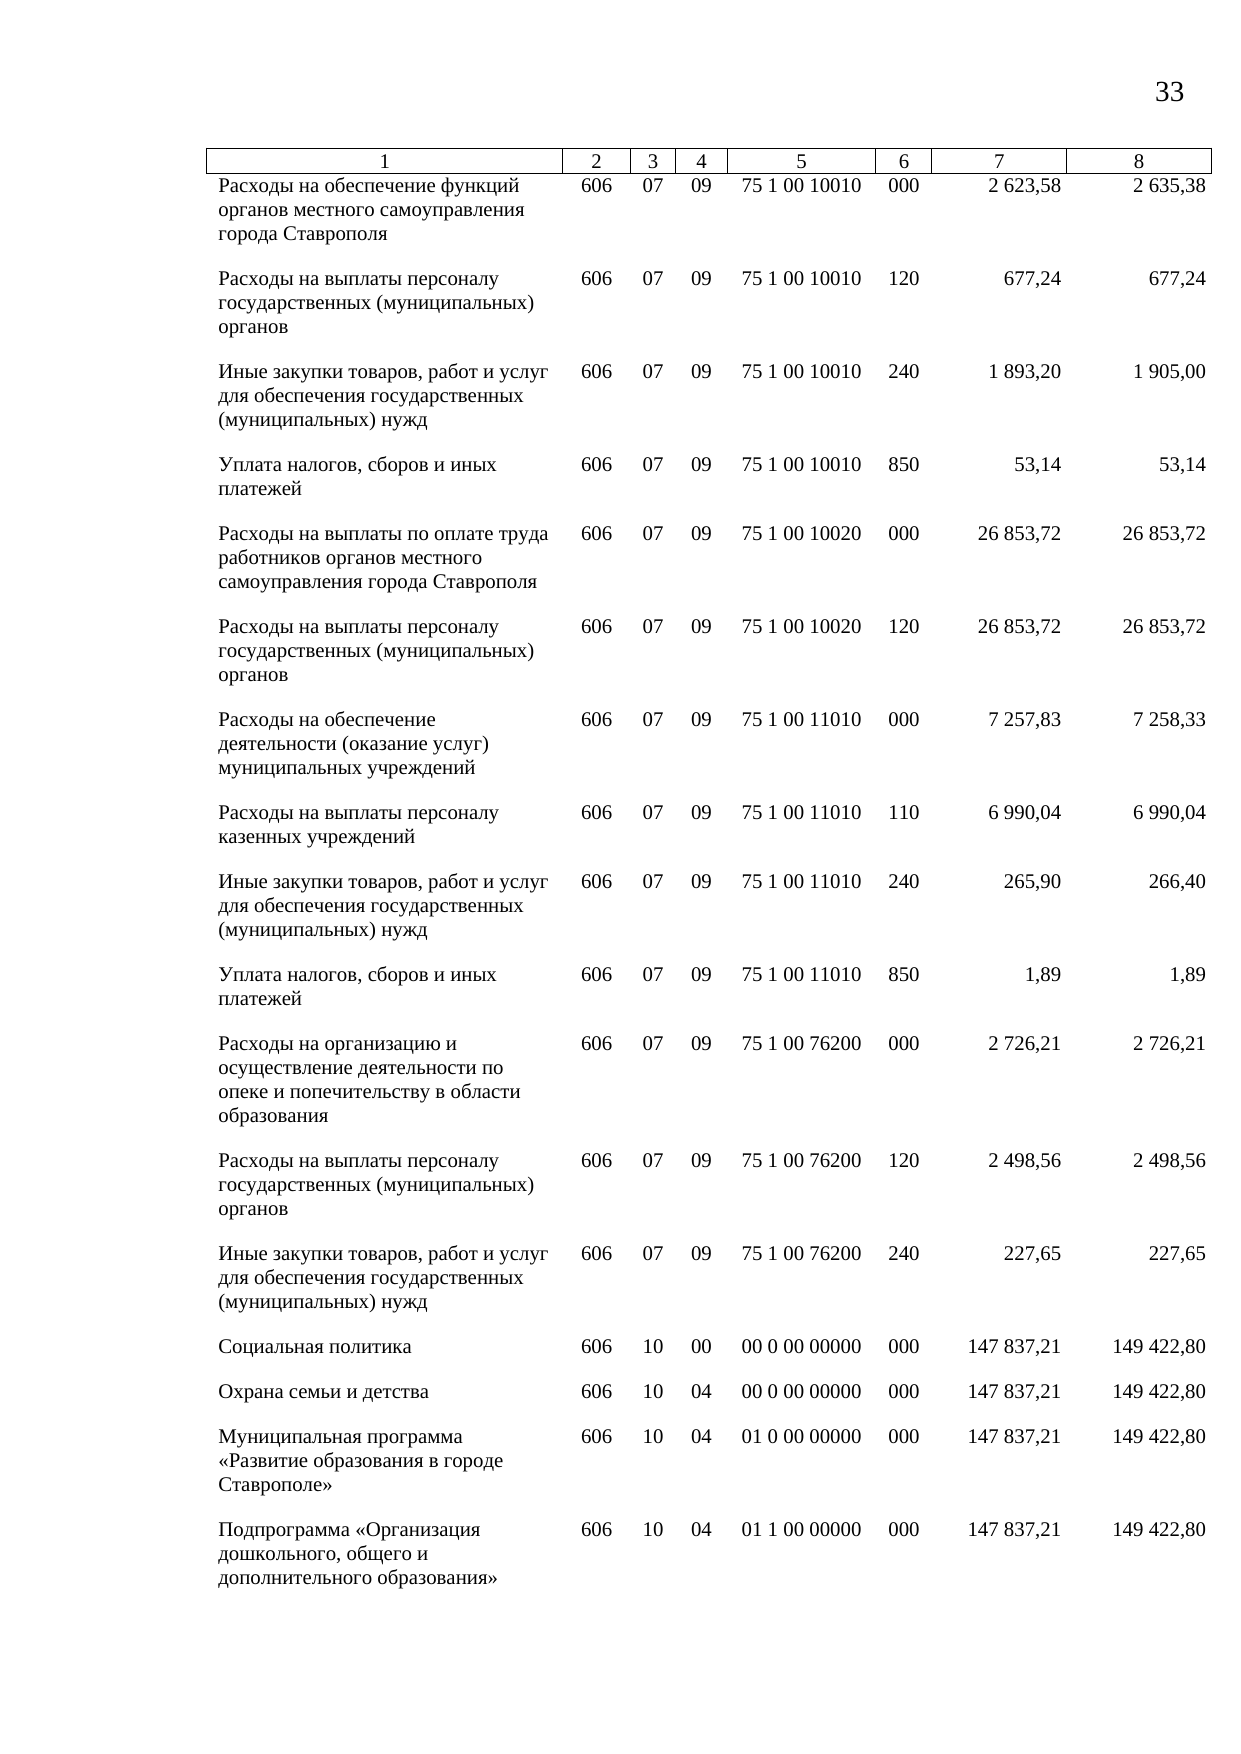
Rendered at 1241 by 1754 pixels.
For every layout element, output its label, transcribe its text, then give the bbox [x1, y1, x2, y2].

table_header 4 [676, 149, 727, 173]
table_header 7 [932, 149, 1066, 173]
table_header 6 [876, 149, 931, 173]
table_header 8 [1067, 149, 1211, 173]
table_header 2 [563, 149, 630, 173]
table_header 1 [207, 149, 562, 173]
table_header 3 [631, 149, 675, 173]
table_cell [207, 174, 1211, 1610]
table_header 5 [728, 149, 875, 173]
